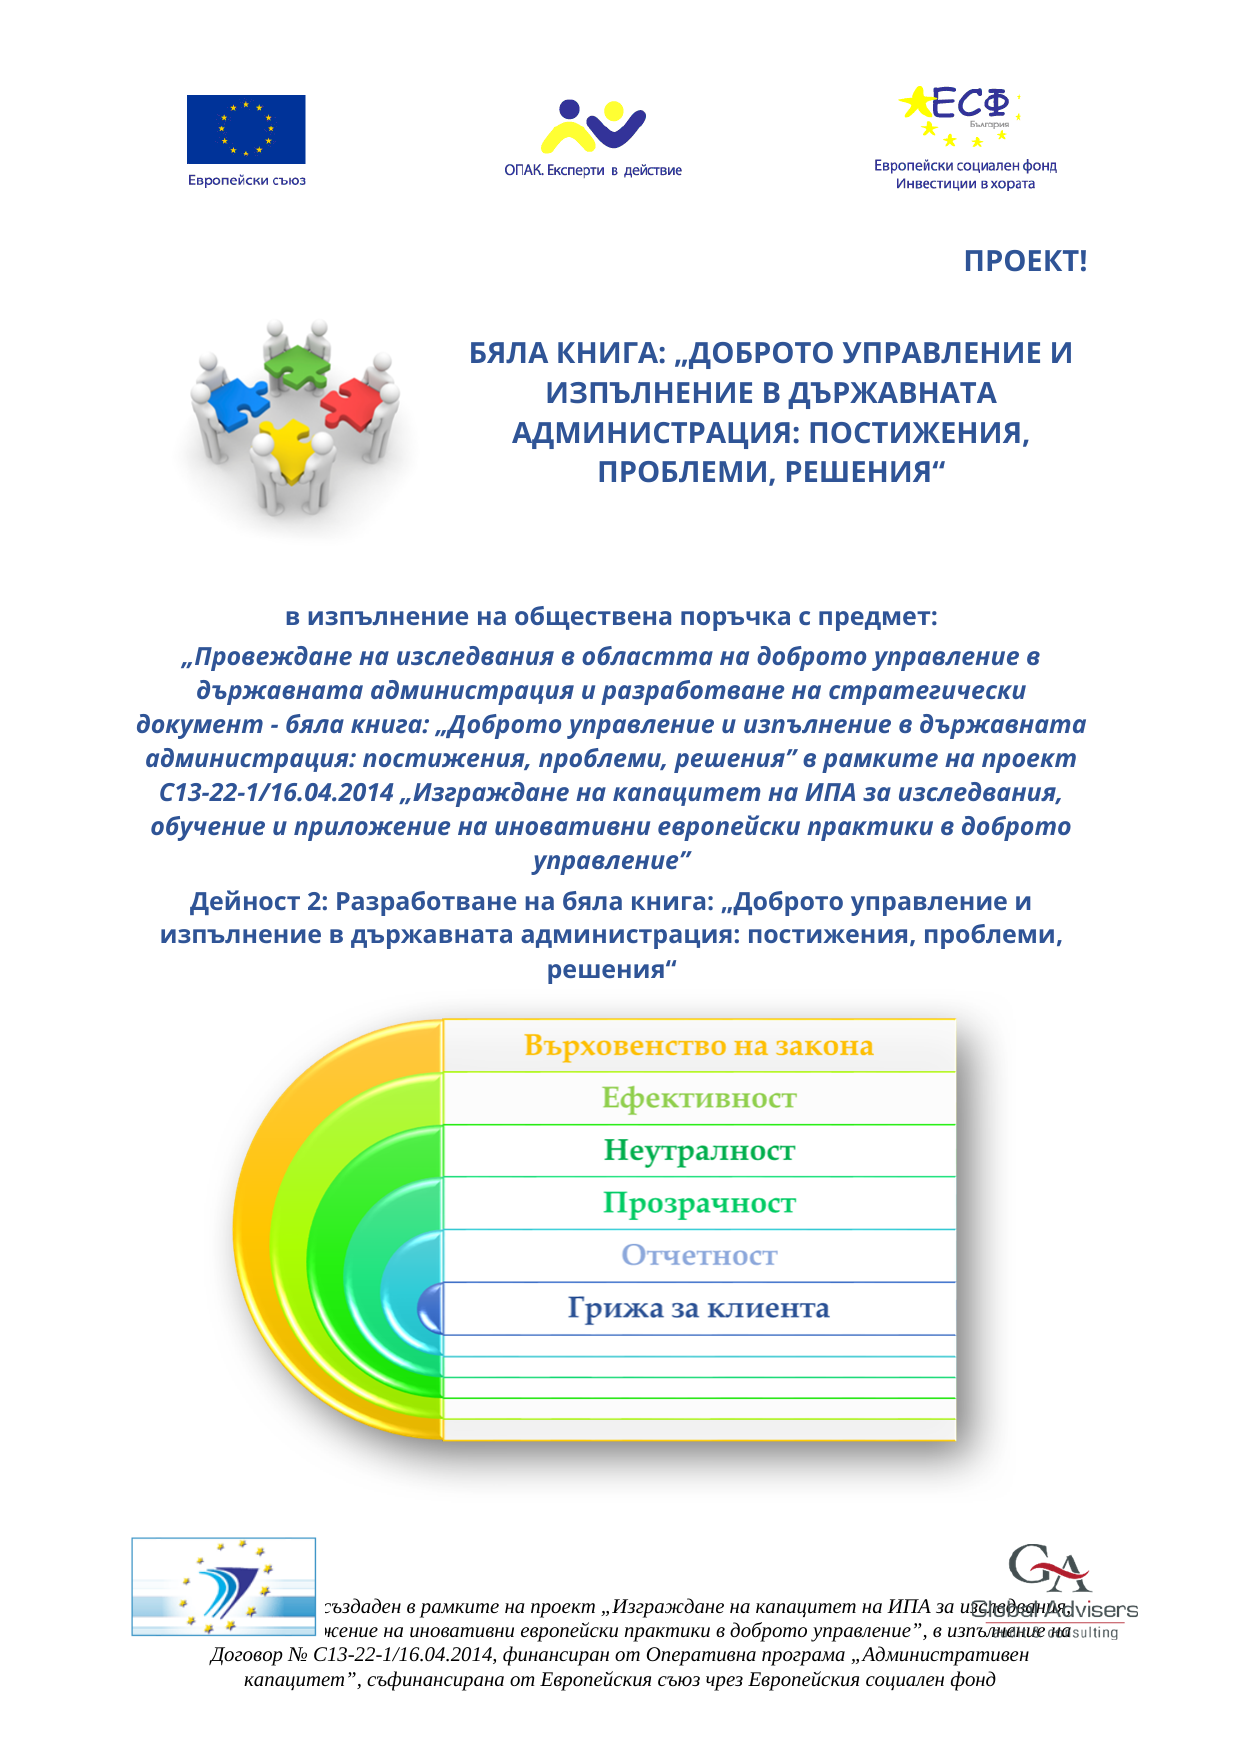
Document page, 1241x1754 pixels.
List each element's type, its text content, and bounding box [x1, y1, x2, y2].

picture [971, 1544, 1138, 1640]
picture [123, 1529, 325, 1646]
picture [150, 73, 1082, 207]
table_cell [124, 992, 1099, 1528]
picture [231, 1016, 958, 1443]
table_header ПРОЕКТ! в изпълнение на обществена поръчка с предмет: „Провеждане на изследвания в областта на доброто управление в държавната администрация и разработване на стратегически документ - бяла книга: „Доброто управление и изпълнение в държавната администрация: постижения, проблеми, решения” в рамките на проект С13-22-1/16.04.2014 „Изграждане на капацитет на ИПА за изследвания, обучение и приложение на иновативни европейски практики в доброто управление” Дейност 2: Разработване на бяла книга: „Доброто управление и изпълнение в държавната администрация: постижения, проблеми, решения“ [124, 241, 1099, 992]
picture [147, 286, 443, 546]
